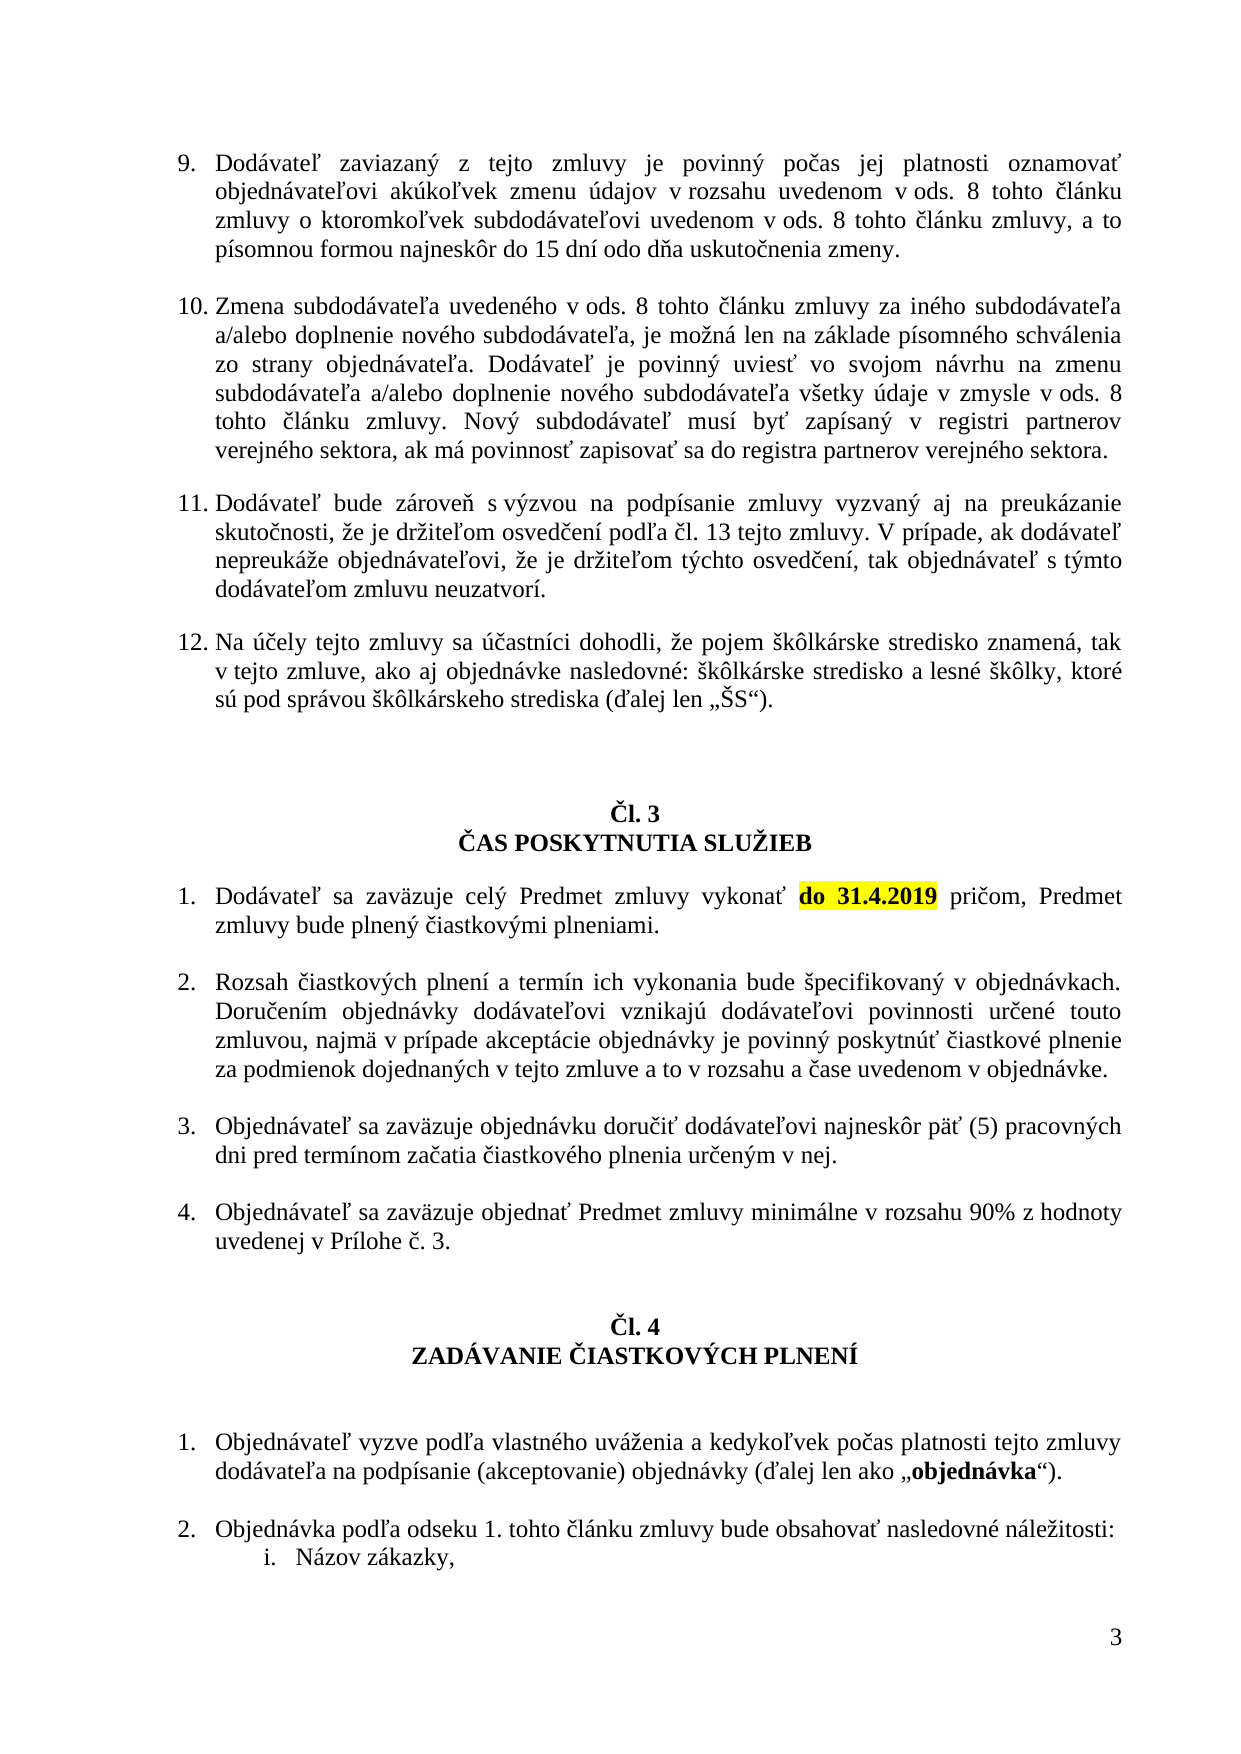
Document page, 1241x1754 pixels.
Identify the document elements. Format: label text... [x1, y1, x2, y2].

list Objednávateľ vyzve podľa vlastného uváženia a kedykoľvek počas platnosti tejto zmluvy dodávateľa na podpísanie (akceptovanie) objednávky (ďalej len ako „objednávka“). [177, 1427, 1122, 1485]
list Objednávateľ sa zaväzuje objednať Predmet zmluvy minimálne v rozsahu 90% z hodnoty uvedenej v Prílohe č. 3. [177, 1197, 1122, 1255]
list Dodávateľ sa zaväzuje celý Predmet zmluvy vykonať do 31.4.2019 pričom, Predmet zmluvy bude plnený čiastkovými plneniami. [177, 881, 1122, 939]
list Objednávateľ sa zaväzuje objednávku doručiť dodávateľovi najneskôr päť (5) pracovných dni pred termínom začatia čiastkového plnenia určeným v nej. [177, 1111, 1122, 1169]
list Dodávateľ zaviazaný z tejto zmluvy je povinný počas jej platnosti oznamovať objednávateľovi akúkoľvek zmenu údajov v rozsahu uvedenom v ods. 8 tohto článku zmluvy o ktoromkoľvek subdodávateľovi uvedenom v ods. 8 tohto článku zmluvy, a to písomnou formou najneskôr do 15 dní odo dňa uskutočnenia zmeny. [177, 148, 1122, 263]
subtitle Čl. 3 [148, 799, 1122, 828]
text Čl. 4 [148, 1312, 1122, 1341]
list Názov zákazky, [277, 1542, 1122, 1571]
text ZADÁVANIE ČIASTKOVÝCH PLNENÍ [148, 1341, 1122, 1370]
text ČAS POSKYTNUTIA SLUŽIEB [148, 828, 1122, 857]
list Objednávka podľa odseku 1. tohto článku zmluvy bude obsahovať nasledovné náležitosti: [177, 1514, 1122, 1542]
list Na účely tejto zmluvy sa účastníci dohodli, že pojem škôlkárske stredisko znamená, tak v tejto zmluve, ako aj objednávke nasledovné: škôlkárske stredisko a lesné škôlky, ktoré sú pod správou škôlkárskeho strediska (ďalej len „ŠS“). [177, 627, 1122, 713]
list Dodávateľ bude zároveň s výzvou na podpísanie zmluvy vyzvaný aj na preukázanie skutočnosti, že je držiteľom osvedčení podľa čl. 13 tejto zmluvy. V prípade, ak dodávateľ nepreukáže objednávateľovi, že je držiteľom týchto osvedčení, tak objednávateľ s týmto dodávateľom zmluvu neuzatvorí. [177, 488, 1122, 603]
list Zmena subdodávateľa uvedeného v ods. 8 tohto článku zmluvy za iného subdodávateľa a/alebo doplnenie nového subdodávateľa, je možná len na základe písomného schválenia zo strany objednávateľa. Dodávateľ je povinný uviesť vo svojom návrhu na zmenu subdodávateľa a/alebo doplnenie nového subdodávateľa všetky údaje v zmysle v ods. 8 tohto článku zmluvy. Nový subdodávateľ musí byť zapísaný v registri partnerov verejného sektora, ak má povinnosť zapisovať sa do registra partnerov verejného sektora. [177, 291, 1122, 464]
list Rozsah čiastkových plnení a termín ich vykonania bude špecifikovaný v objednávkach. Doručením objednávky dodávateľovi vznikajú dodávateľovi povinnosti určené touto zmluvou, najmä v prípade akceptácie objednávky je povinný poskytnúť čiastkové plnenie za podmienok dojednaných v tejto zmluve a to v rozsahu a čase uvedenom v objednávke. [177, 967, 1122, 1082]
